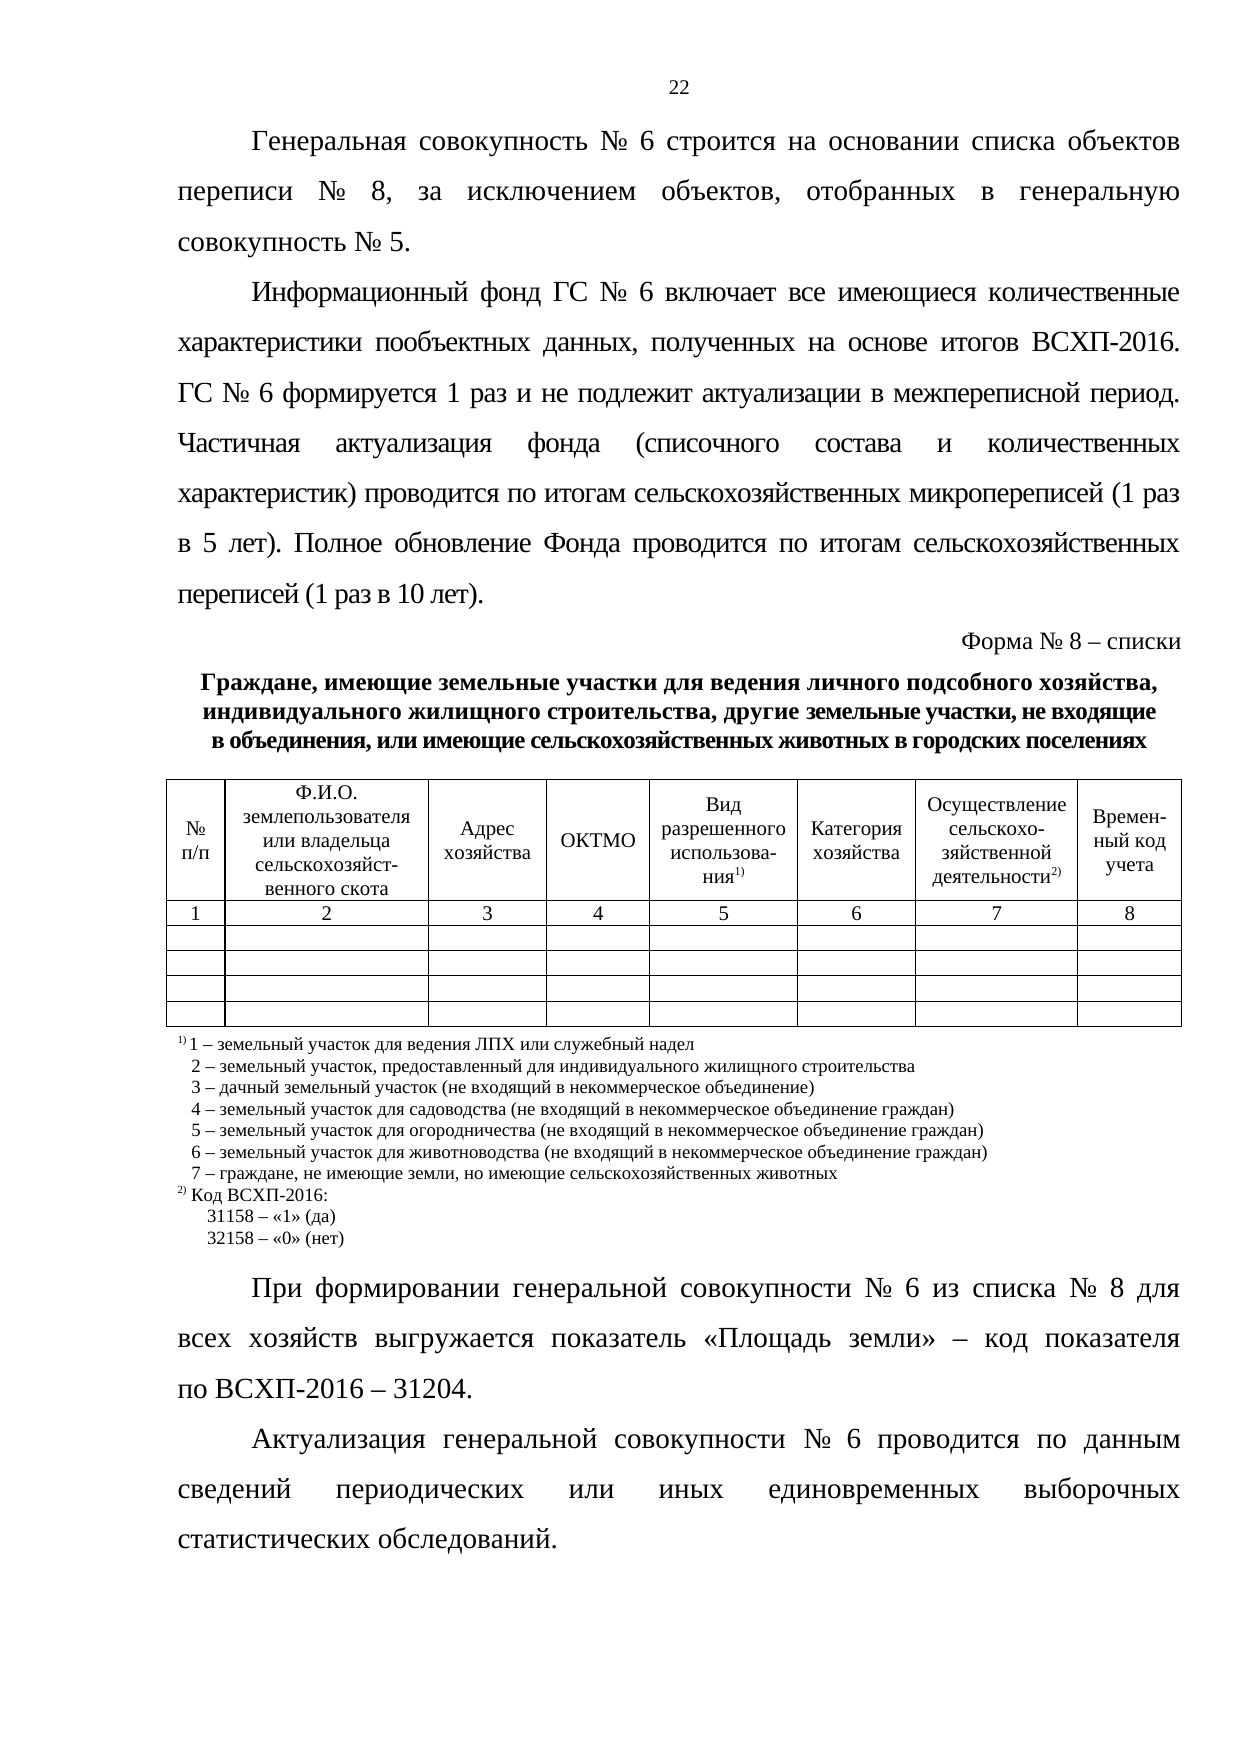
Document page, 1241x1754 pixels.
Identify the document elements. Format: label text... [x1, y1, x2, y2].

table_cell [798, 926, 915, 950]
table_cell 6 [798, 901, 915, 925]
table_cell 4 [547, 901, 649, 925]
table_cell [916, 1002, 1077, 1026]
table_cell [547, 976, 649, 1001]
table_cell [1078, 951, 1181, 975]
text 1) 1 – земельный участок для ведения ЛПХ или служебный надел [177, 1033, 1181, 1054]
table_cell [226, 976, 428, 1001]
table_cell [547, 951, 649, 975]
table_cell [429, 976, 546, 1001]
table_header Категория хозяйства [798, 780, 915, 900]
table_cell 1 [167, 901, 224, 925]
text 4 – земельный участок для садоводства (не входящий в некоммерческое объединение граждан) [177, 1098, 1181, 1119]
table_header Адрес хозяйства [429, 780, 546, 900]
text Граждане, имеющие земельные участки для ведения личного подсобного хозяйства, индивидуального жилищного строительства, другие земельные участки, не входящие в объединения, или имеющие сельскохозяйственных животных в городских поселениях [177, 667, 1181, 754]
table_cell [226, 951, 428, 975]
table_cell [650, 926, 797, 950]
text Генеральная совокупность № 6 строится на основании списка объектов переписи № 8, за исключением объектов, отобранных в генеральную совокупность № 5. [177, 123, 1181, 257]
table_cell [226, 1002, 428, 1026]
text 32158 – «0» (нет) [177, 1227, 1181, 1248]
table_cell [650, 976, 797, 1001]
table_cell [798, 951, 915, 975]
table_header Осуществление сельскохо-зяйственной деятельности2) [916, 780, 1077, 900]
table_cell [547, 1002, 649, 1026]
text 6 – земельный участок для животноводства (не входящий в некоммерческое объединение граждан) [177, 1141, 1181, 1162]
table_cell [916, 976, 1077, 1001]
table_cell 2 [226, 901, 428, 925]
table_cell [1078, 1002, 1181, 1026]
text Актуализация генеральной совокупности № 6 проводится по данным сведений периодических или иных единовременных выборочных статистических обследований. [177, 1421, 1181, 1555]
table_cell [650, 951, 797, 975]
table_cell [429, 951, 546, 975]
text 7 – граждане, не имеющие земли, но имеющие сельскохозяйственных животных [177, 1162, 1181, 1184]
table_header Времен-ный код учета [1078, 780, 1181, 900]
text 3 – дачный земельный участок (не входящий в некоммерческое объединение) [177, 1076, 1181, 1098]
table_cell 7 [916, 901, 1077, 925]
table_cell [429, 926, 546, 950]
table_cell 5 [650, 901, 797, 925]
table_header ОКТМО [547, 780, 649, 900]
table_cell 3 [429, 901, 546, 925]
table_cell [429, 1002, 546, 1026]
text При формировании генеральной совокупности № 6 из списка № 8 для всех хозяйств выгружается показатель «Площадь земли» – код показателя по ВСХП-2016 – 31204. [177, 1270, 1181, 1404]
text 31158 – «1» (да) [177, 1205, 1181, 1227]
table_cell [798, 976, 915, 1001]
table_cell [1078, 976, 1181, 1001]
text 5 – земельный участок для огородничества (не входящий в некоммерческое объединение граждан) [177, 1119, 1181, 1141]
table_header № п/п [167, 780, 224, 900]
table_cell [167, 976, 224, 1001]
table_header Вид разрешенного использова-ния1) [650, 780, 797, 900]
text Информационный фонд ГС № 6 включает все имеющиеся количественные характеристики пообъектных данных, полученных на основе итогов ВСХП-2016. ГС № 6 формируется 1 раз и не подлежит актуализации в межпереписной период. Частичная актуализация фонда (списочного состава и количественных характеристик) проводится по итогам сельскохозяйственных микропереписей (1 раз в 5 лет). Полное обновление Фонда проводится по итогам сельскохозяйственных переписей (1 раз в 10 лет). [177, 274, 1181, 609]
table_cell [798, 1002, 915, 1026]
table_cell [167, 951, 224, 975]
table_header Ф.И.О. землепользователя или владельца сельскохозяйст-венного скота [226, 780, 428, 900]
text 2) Код ВСХП-2016: [177, 1184, 1181, 1205]
table_cell [916, 951, 1077, 975]
table_cell [1078, 926, 1181, 950]
text 2 – земельный участок, предоставленный для индивидуального жилищного строительства [177, 1054, 1181, 1076]
table_cell [650, 1002, 797, 1026]
table_cell [167, 926, 224, 950]
table_cell [547, 926, 649, 950]
table_cell [916, 926, 1077, 950]
table_cell 8 [1078, 901, 1181, 925]
table_cell [226, 926, 428, 950]
text Форма № 8 – списки [177, 626, 1181, 655]
table_cell [167, 1002, 224, 1026]
